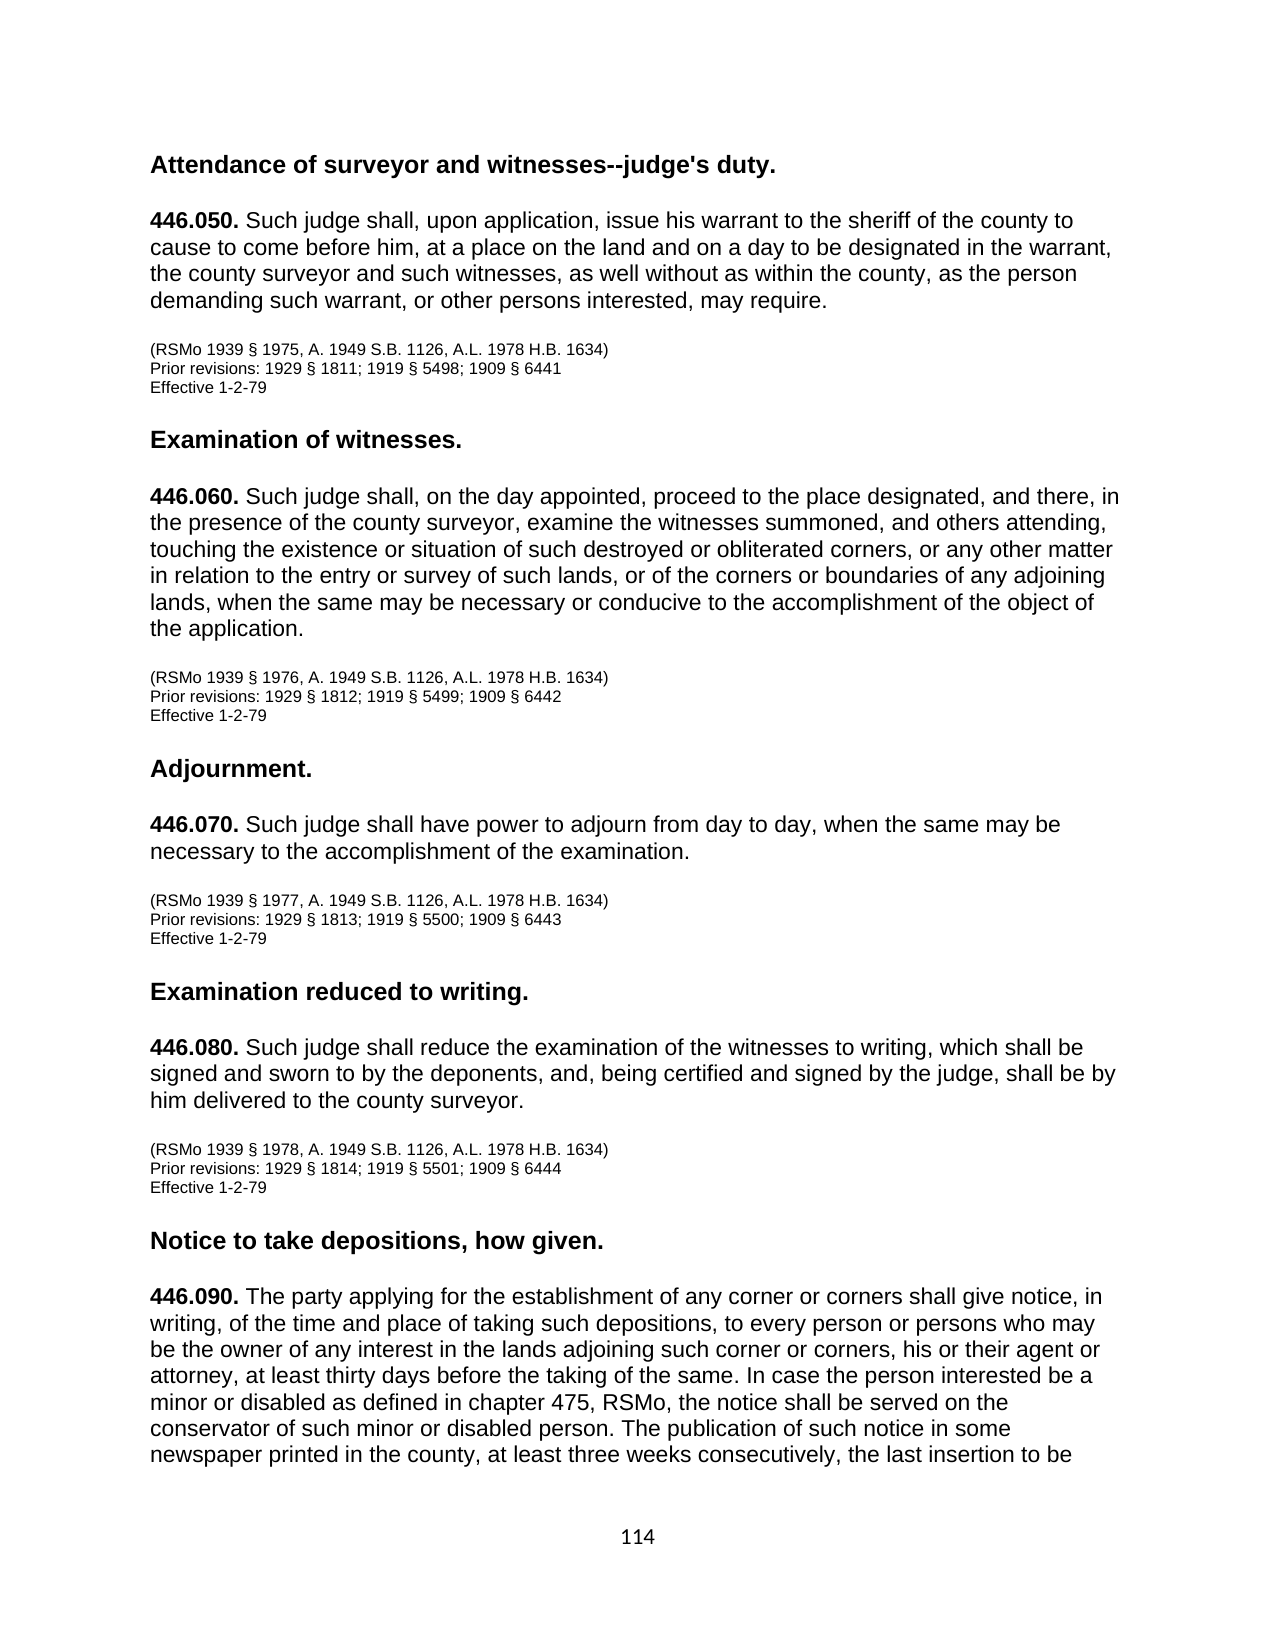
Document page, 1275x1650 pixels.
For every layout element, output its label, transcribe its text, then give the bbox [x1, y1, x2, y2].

text Examination of witnesses. [150, 426, 1125, 454]
text Attendance of surveyor and witnesses--judge's duty. [150, 150, 1125, 179]
text 446.060. Such judge shall, on the day appointed, proceed to the place designated, and there, in the presence of the county surveyor, examine the witnesses summoned, and others attending, touching the existence or situation of such destroyed or obliterated corners, or any other matter in relation to the entry or survey of such lands, or of the corners or boundaries of any adjoining lands, when the same may be necessary or conducive to the accomplishment of the object of the application. [150, 483, 1125, 641]
text Prior revisions: 1929 § 1813; 1919 § 5500; 1909 § 6443 [150, 909, 1125, 929]
text Effective 1-2-79 [150, 1178, 1125, 1197]
text (RSMo 1939 § 1978, A. 1949 S.B. 1126, A.L. 1978 H.B. 1634) [150, 1139, 1125, 1159]
text Notice to take depositions, how given. [150, 1226, 1125, 1254]
text (RSMo 1939 § 1976, A. 1949 S.B. 1126, A.L. 1978 H.B. 1634) [150, 667, 1125, 687]
text Prior revisions: 1929 § 1812; 1919 § 5499; 1909 § 6442 [150, 687, 1125, 706]
text Examination reduced to writing. [150, 977, 1125, 1005]
text Effective 1-2-79 [150, 706, 1125, 725]
text Prior revisions: 1929 § 1814; 1919 § 5501; 1909 § 6444 [150, 1159, 1125, 1178]
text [150, 1283, 1125, 1468]
text (RSMo 1939 § 1977, A. 1949 S.B. 1126, A.L. 1978 H.B. 1634) [150, 890, 1125, 909]
text 446.070. Such judge shall have power to adjourn from day to day, when the same may be necessary to the accomplishment of the examination. [150, 811, 1125, 864]
text Effective 1-2-79 [150, 378, 1125, 397]
text 446.050. Such judge shall, upon application, issue his warrant to the sheriff of the county to cause to come before him, at a place on the land and on a day to be designated in the warrant, the county surveyor and such witnesses, as well without as within the county, as the person demanding such warrant, or other persons interested, may require. [150, 207, 1125, 313]
text Prior revisions: 1929 § 1811; 1919 § 5498; 1909 § 6441 [150, 358, 1125, 378]
text 446.080. Such judge shall reduce the examination of the witnesses to writing, which shall be signed and sworn to by the deponents, and, being certified and signed by the judge, shall be by him delivered to the county surveyor. [150, 1034, 1125, 1113]
text (RSMo 1939 § 1975, A. 1949 S.B. 1126, A.L. 1978 H.B. 1634) [150, 339, 1125, 358]
text Adjournment. [150, 754, 1125, 782]
text Effective 1-2-79 [150, 929, 1125, 948]
